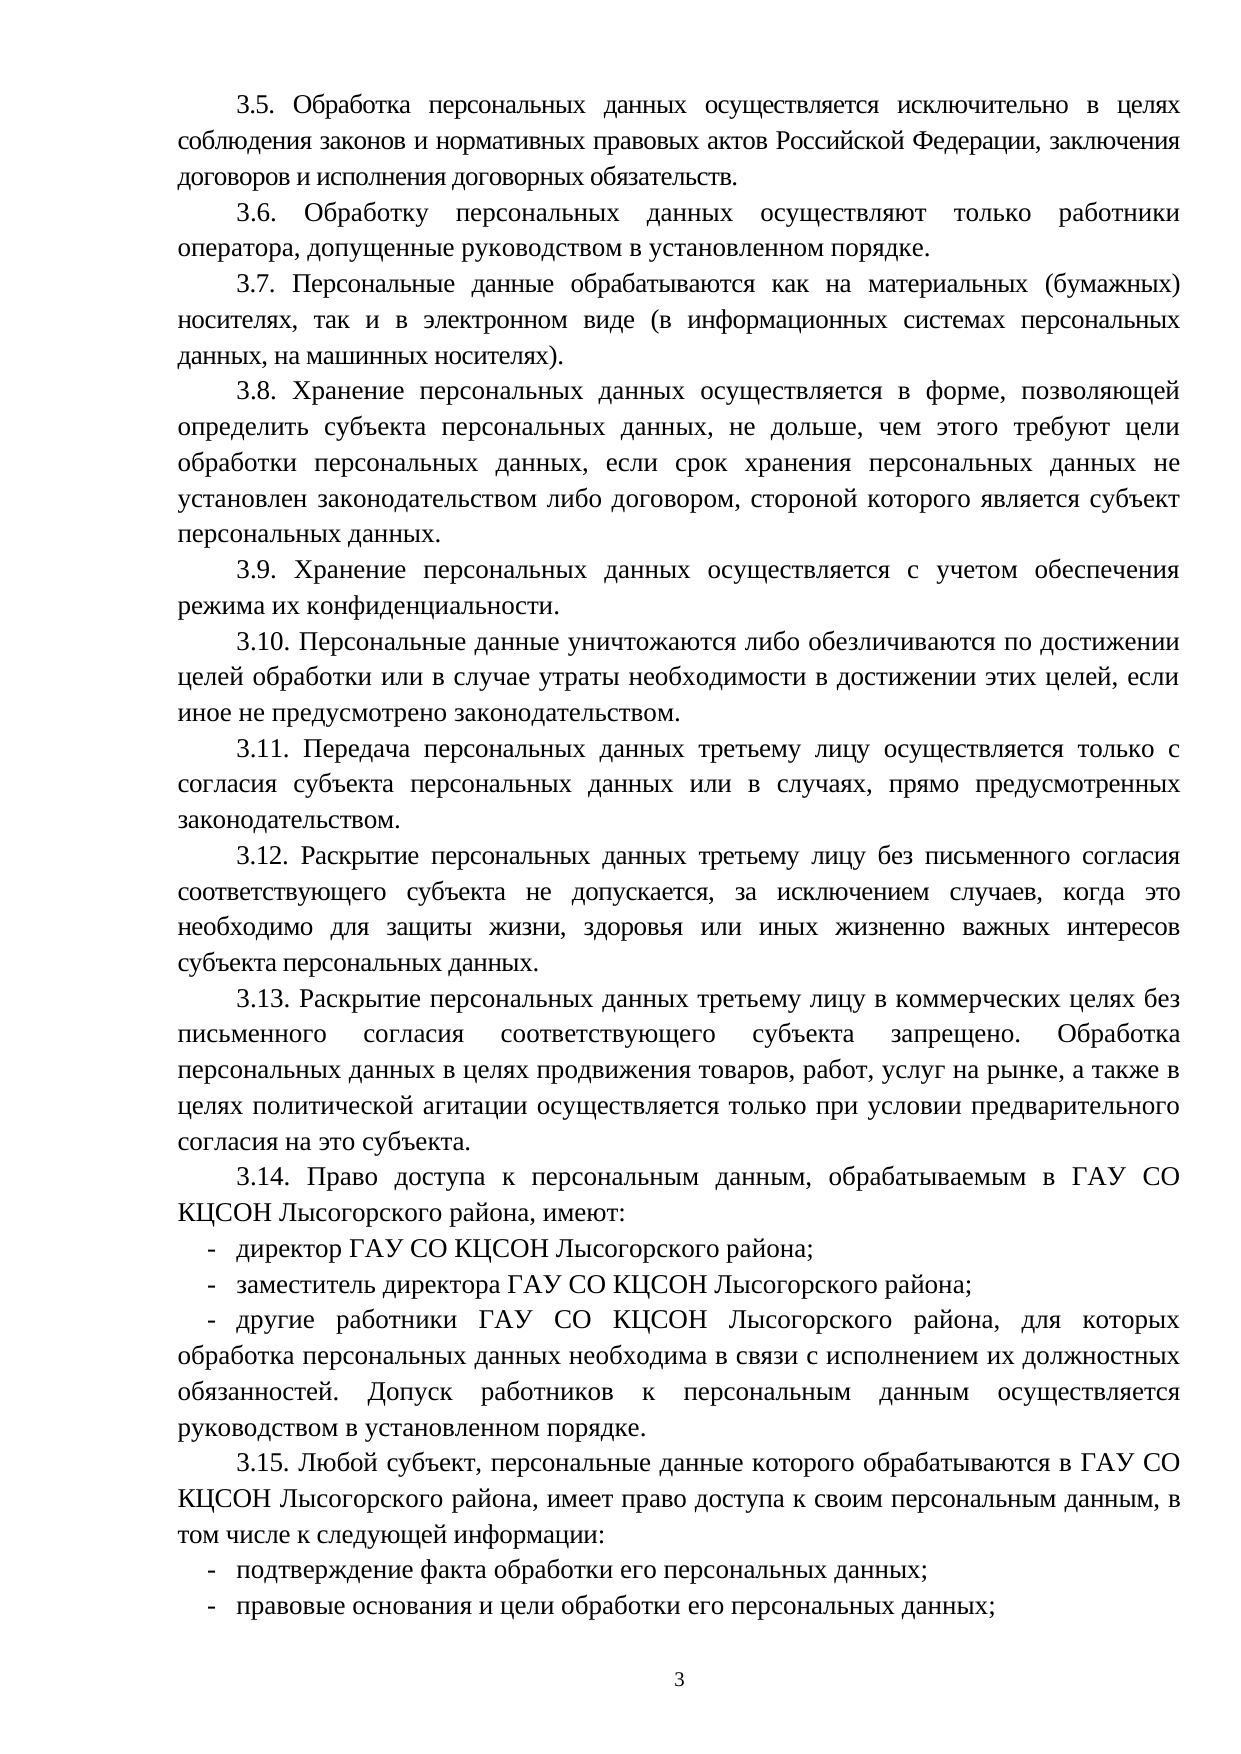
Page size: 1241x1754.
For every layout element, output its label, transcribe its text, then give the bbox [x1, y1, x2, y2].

text 3.14. Право доступа к персональным данным, обрабатываемым в ГАУ СО КЦСОН Лысогорского района, имеют: [177, 1161, 1181, 1227]
text 3.9. Хранение персональных данных осуществляется с учетом обеспечения режима их конфиденциальности. [177, 553, 1181, 620]
text 3.15. Любой субъект, персональные данные которого обрабатываются в ГАУ СО КЦСОН Лысогорского района, имеет право доступа к своим персональным данным, в том числе к следующей информации: [177, 1446, 1181, 1549]
text 3.12. Раскрытие персональных данных третьему лицу без письменного согласия соответствующего субъекта не допускается, за исключением случаев, когда это необходимо для защиты жизни, здоровья или иных жизненно важных интересов субъекта персональных данных. [177, 839, 1181, 977]
text 3.11. Передача персональных данных третьему лицу осуществляется только с согласия субъекта персональных данных или в случаях, прямо предусмотренных законодательством. [177, 732, 1181, 834]
text 3.6. Обработку персональных данных осуществляют только работники оператора, допущенные руководством в установленном порядке. [177, 196, 1181, 263]
text правовые основания и цели обработки его персональных данных; [177, 1589, 1181, 1620]
text заместитель директора ГАУ СО КЦСОН Лысогорского района; [177, 1268, 1181, 1299]
text 3.5. Обработка персональных данных осуществляется исключительно в целях соблюдения законов и нормативных правовых актов Российской Федерации, заключения договоров и исполнения договорных обязательств. [177, 89, 1181, 191]
text 3.10. Персональные данные уничтожаются либо обезличиваются по достижении целей обработки или в случае утраты необходимости в достижении этих целей, если иное не предусмотрено законодательством. [177, 624, 1181, 727]
text директор ГАУ СО КЦСОН Лысогорского района; [177, 1232, 1181, 1263]
text другие работники ГАУ СО КЦСОН Лысогорского района, для которых обработка персональных данных необходима в связи с исполнением их должностных обязанностей. Допуск работников к персональным данным осуществляется руководством в установленном порядке. [177, 1303, 1181, 1442]
text 3.8. Хранение персональных данных осуществляется в форме, позволяющей определить субъекта персональных данных, не дольше, чем этого требуют цели обработки персональных данных, если срок хранения персональных данных не установлен законодательством либо договором, стороной которого является субъект персональных данных. [177, 374, 1181, 548]
text 3.13. Раскрытие персональных данных третьему лицу в коммерческих целях без письменного согласия соответствующего субъекта запрещено. Обработка персональных данных в целях продвижения товаров, работ, услуг на рынке, а также в целях политической агитации осуществляется только при условии предварительного согласия на это субъекта. [177, 982, 1181, 1156]
text подтверждение факта обработки его персональных данных; [177, 1553, 1181, 1585]
text 3.7. Персональные данные обрабатываются как на материальных (бумажных) носителях, так и в электронном виде (в информационных системах персональных данных, на машинных носителях). [177, 267, 1181, 370]
